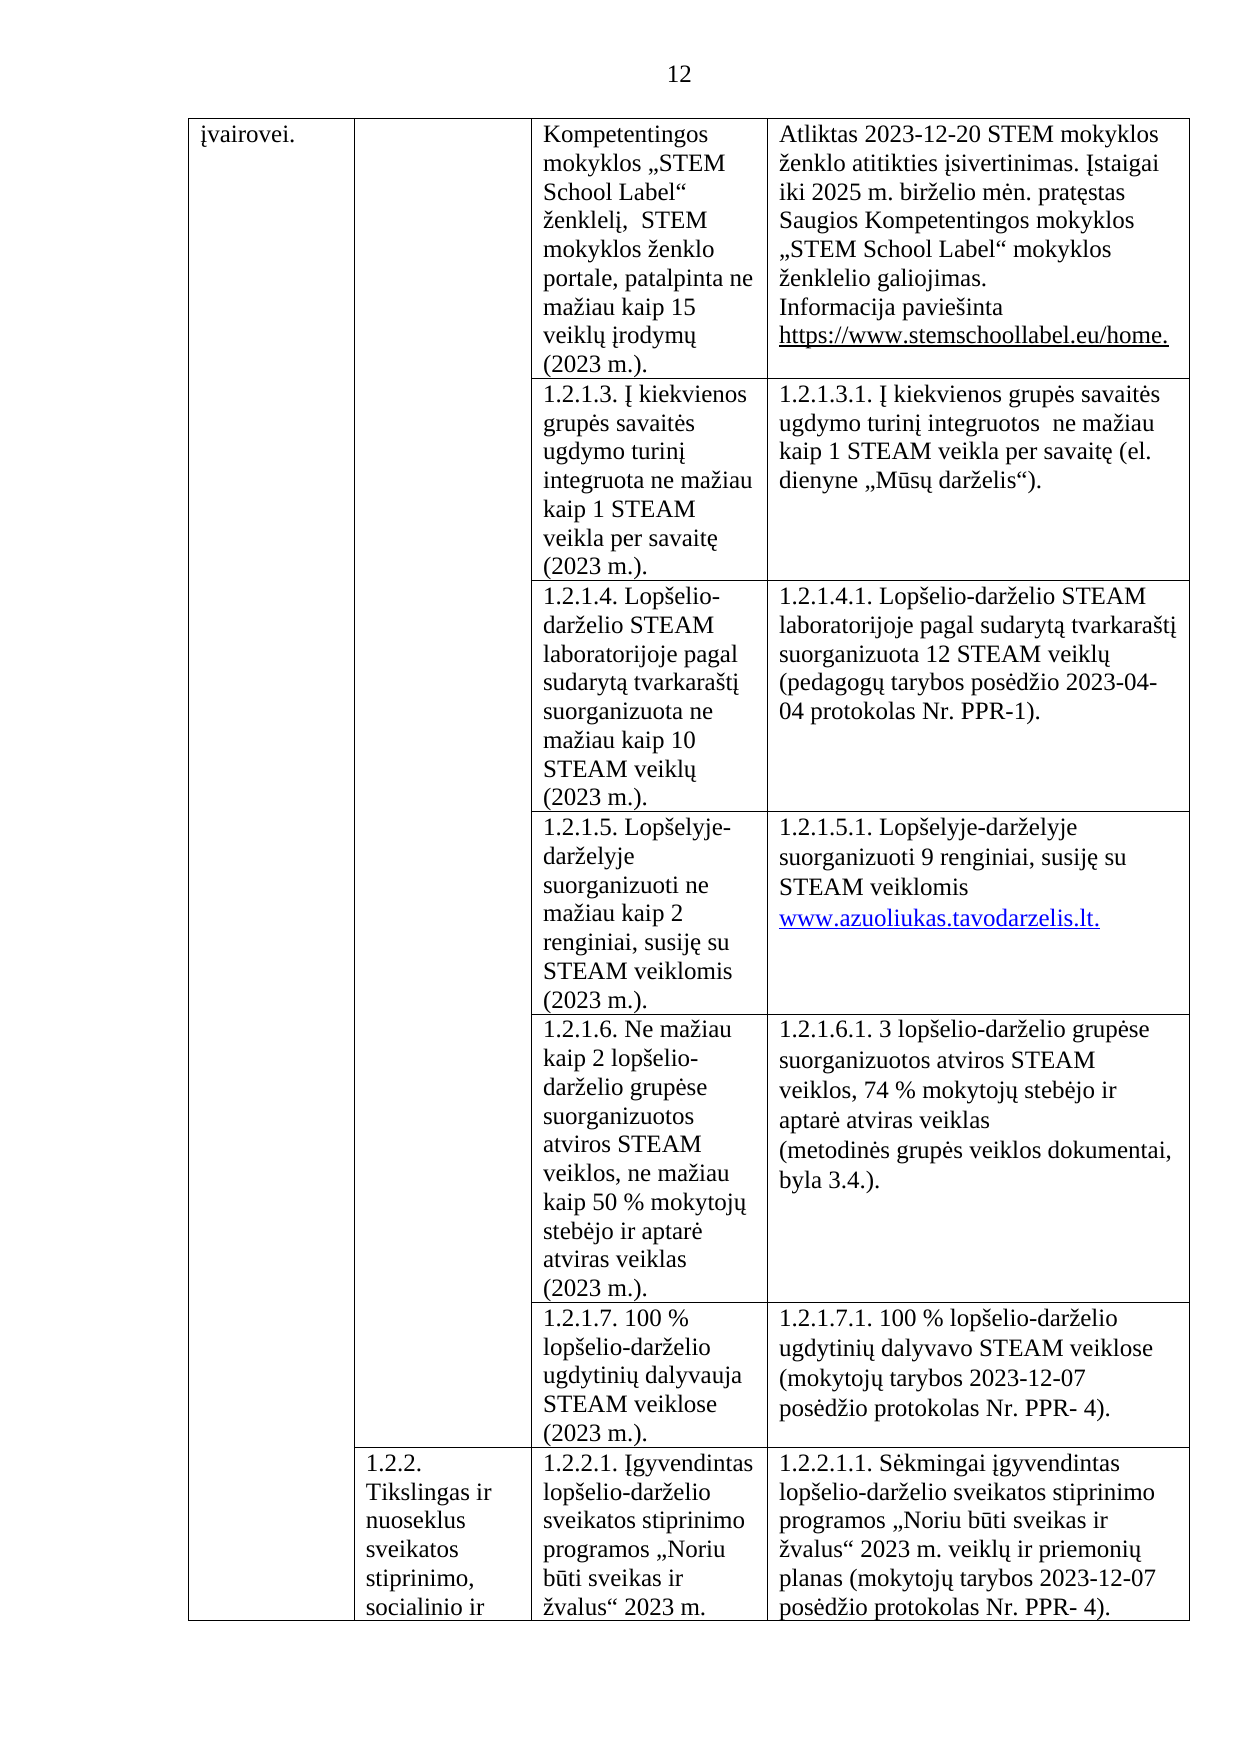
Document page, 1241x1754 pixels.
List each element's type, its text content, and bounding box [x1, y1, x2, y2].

table_cell 1.2.1.7. 100 % lopšelio-darželio ugdytinių dalyvauja STEAM veiklose (2023 m.). [532, 1303, 767, 1447]
table_cell 1.2.1.3.1. Į kiekvienos grupės savaitės ugdymo turinį integruotos ne mažiau kaip 1 STEAM veikla per savaitę (el. dienyne „Mūsų darželis“). [768, 379, 1189, 580]
table_cell 1.2.1.5. Lopšelyje-darželyje suorganizuoti ne mažiau kaip 2 renginiai, susiję su STEAM veiklomis (2023 m.). [532, 812, 767, 1013]
table_cell 1.2.1.4.1. Lopšelio-darželio STEAM laboratorijoje pagal sudarytą tvarkaraštį suorganizuota 12 STEAM veiklų (pedagogų tarybos posėdžio 2023-04-04 protokolas Nr. PPR-1). [768, 581, 1189, 811]
table_cell 1.2.1.5.1. Lopšelyje-darželyje suorganizuoti 9 renginiai, susiję su STEAM veiklomis www.azuoliukas.tavodarzelis.lt. [768, 812, 1189, 1013]
table_cell 1.2.1.3. Į kiekvienos grupės savaitės ugdymo turinį integruota ne mažiau kaip 1 STEAM veikla per savaitę (2023 m.). [532, 379, 767, 580]
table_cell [532, 1448, 767, 1620]
table_cell 1.2.1.6. Ne mažiau kaip 2 lopšelio-darželio grupėse suorganizuotos atviros STEAM veiklos, ne mažiau kaip 50 % mokytojų stebėjo ir aptarė atviras veiklas (2023 m.). [532, 1015, 767, 1302]
table_cell 1.2.1.4. Lopšelio-darželio STEAM laboratorijoje pagal sudarytą tvarkaraštį suorganizuota ne mažiau kaip 10 STEAM veiklų (2023 m.). [532, 581, 767, 811]
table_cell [532, 119, 767, 378]
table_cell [768, 1448, 1189, 1620]
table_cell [768, 119, 1189, 378]
table_cell 1.2.1.7.1. 100 % lopšelio-darželio ugdytinių dalyvavo STEAM veiklose (mokytojų tarybos 2023-12-07 posėdžio protokolas Nr. PPR- 4). [768, 1303, 1189, 1447]
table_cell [355, 1448, 531, 1620]
table_cell 1.2.1.6.1. 3 lopšelio-darželio grupėse suorganizuotos atviros STEAM veiklos, 74 % mokytojų stebėjo ir aptarė atviras veiklas (metodinės grupės veiklos dokumentai, byla 3.4.). [768, 1015, 1189, 1302]
